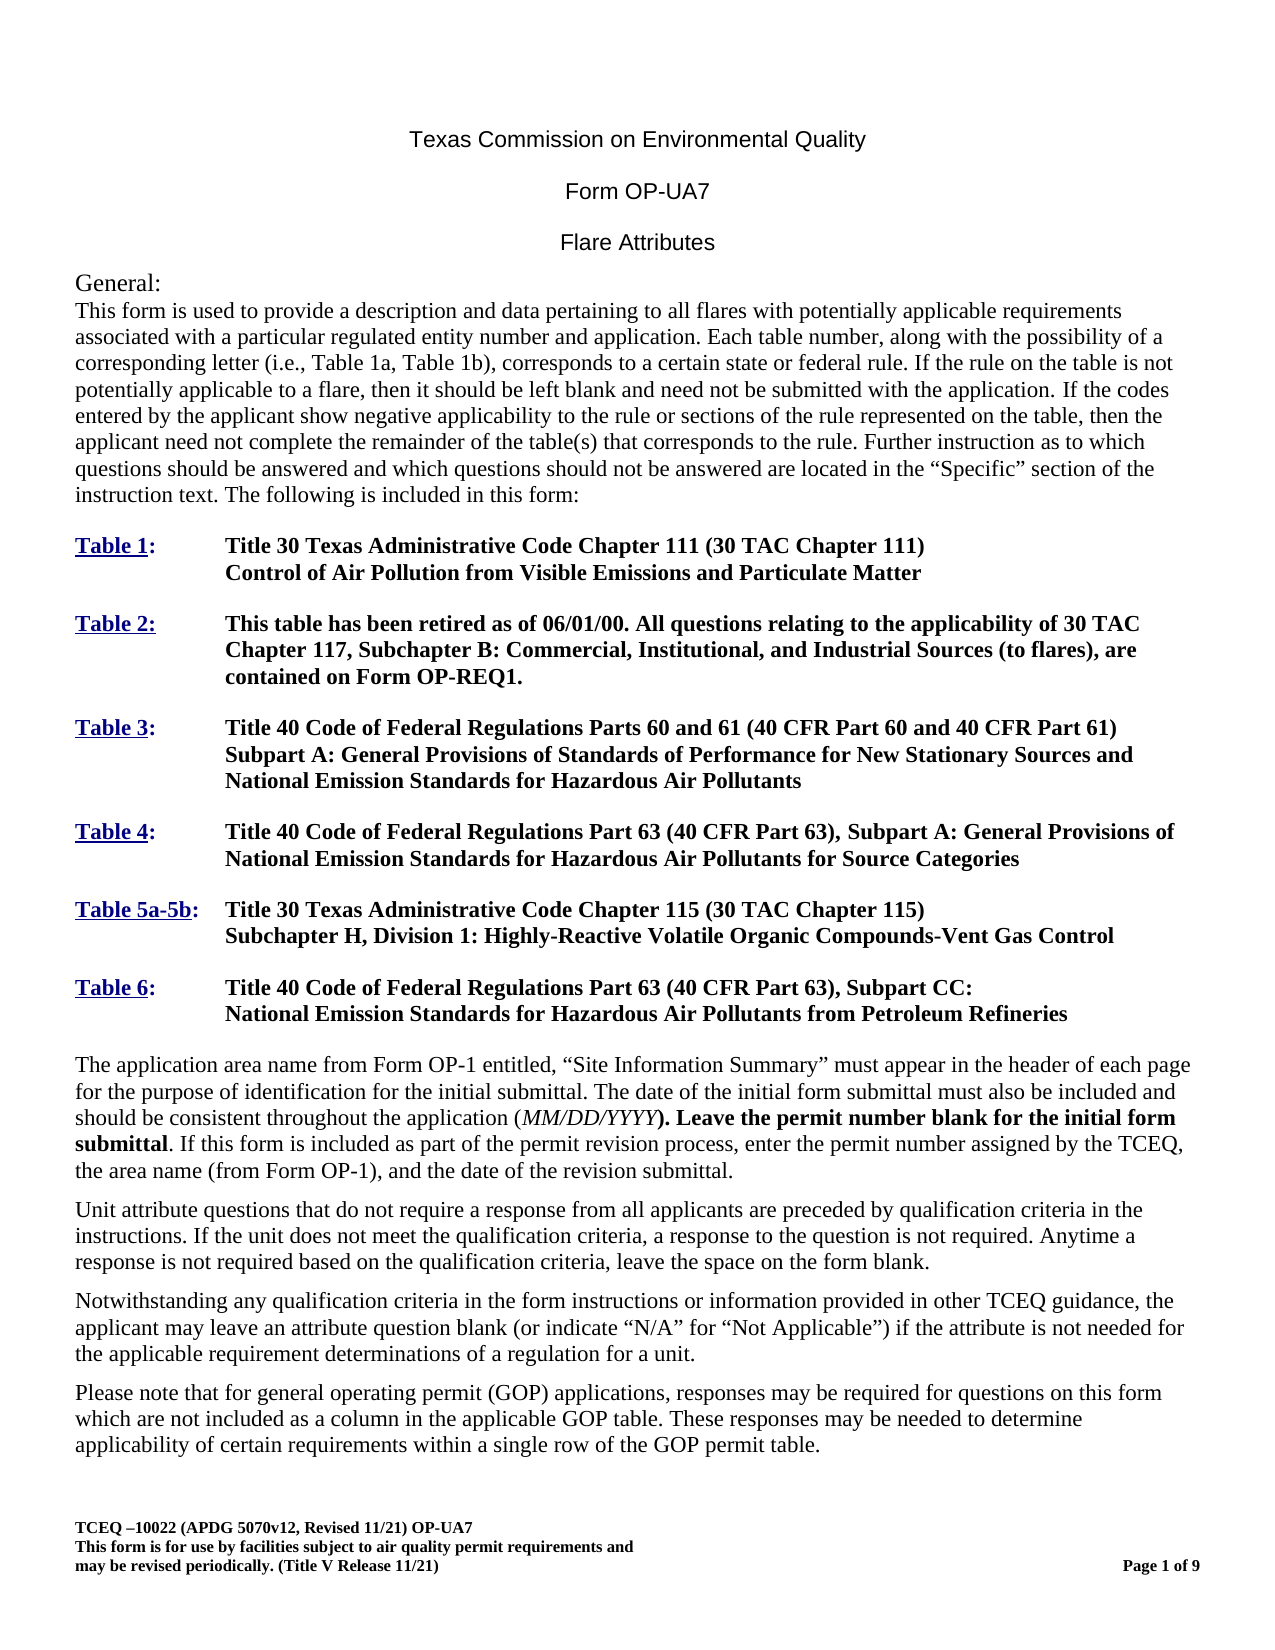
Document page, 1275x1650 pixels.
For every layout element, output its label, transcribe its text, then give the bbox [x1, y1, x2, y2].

text Subpart A: General Provisions of Standards of Performance for New Stationary Sources and National Emission Standards for Hazardous Air Pollutants [225, 741, 1200, 793]
text Notwithstanding any qualification criteria in the form instructions or information provided in other TCEQ guidance, the applicant may leave an attribute question blank (or indicate “N/A” for “Not Applicable”) if the attribute is not needed for the applicable requirement determinations of a regulation for a unit. [75, 1287, 1200, 1366]
text The application area name from Form OP-1 entitled, “Site Information Summary” must appear in the header of each page for the purpose of identification for the initial submittal. The date of the initial form submittal must also be included and should be consistent throughout the application (MM/DD/YYYY). Leave the permit number blank for the initial form submittal. If this form is included as part of the permit revision process, enter the permit number assigned by the TCEQ, the area name (from Form OP-1), and the date of the revision submittal. [75, 1051, 1200, 1183]
text National Emission Standards for Hazardous Air Pollutants from Petroleum Refineries [225, 1000, 1200, 1026]
text Table 3: Title 40 Code of Federal Regulations Parts 60 and 61 (40 CFR Part 60 and 40 CFR Part 61) [75, 714, 1200, 741]
text This form is used to provide a description and data pertaining to all flares with potentially applicable requirements associated with a particular regulated entity number and application. Each table number, along with the possibility of a corresponding letter (i.e., Table 1a, Table 1b), corresponds to a certain state or federal rule. If the rule on the table is not potentially applicable to a flare, then it should be left blank and need not be submitted with the application. If the codes entered by the applicant show negative applicability to the rule or sections of the rule represented on the table, then the applicant need not complete the remainder of the table(s) that corresponds to the rule. Further instruction as to which questions should be answered and which questions should not be answered are located in the “Specific” section of the instruction text. The following is included in this form: [75, 297, 1200, 507]
text Please note that for general operating permit (GOP) applications, responses may be required for questions on this form which are not included as a column in the applicable GOP table. These responses may be needed to determine applicability of certain requirements within a single row of the GOP permit table. [75, 1379, 1200, 1458]
text Subchapter H, Division 1: Highly-Reactive Volatile Organic Compounds-Vent Gas Control [225, 922, 1200, 949]
text Control of Air Pollution from Visible Emissions and Particulate Matter [225, 559, 1200, 585]
subtitle Texas Commission on Environmental Quality [75, 126, 1200, 153]
subtitle Flare Attributes [75, 229, 1200, 255]
text Table 1: Title 30 Texas Administrative Code Chapter 111 (30 TAC Chapter 111) [75, 532, 1200, 559]
text Table 5a-5b: Title 30 Texas Administrative Code Chapter 115 (30 TAC Chapter 115) [75, 896, 1200, 922]
subtitle Form OP-UA7 [75, 178, 1200, 204]
text Table 2: This table has been retired as of 06/01/00. All questions relating to the applicability of 30 TAC Chapter 117, Subchapter B: Commercial, Institutional, and Industrial Sources (to flares), are contained on Form OP-REQ1. [75, 610, 1200, 689]
text Table 4: Title 40 Code of Federal Regulations Part 63 (40 CFR Part 63), Subpart A: General Provisions of National Emission Standards for Hazardous Air Pollutants for Source Categories [75, 818, 1200, 871]
text Unit attribute questions that do not require a response from all applicants are preceded by qualification criteria in the instructions. If the unit does not meet the qualification criteria, a response to the question is not required. Anytime a response is not required based on the qualification criteria, leave the space on the form blank. [75, 1196, 1200, 1275]
text Table 6: Title 40 Code of Federal Regulations Part 63 (40 CFR Part 63), Subpart CC: [75, 974, 1200, 1000]
